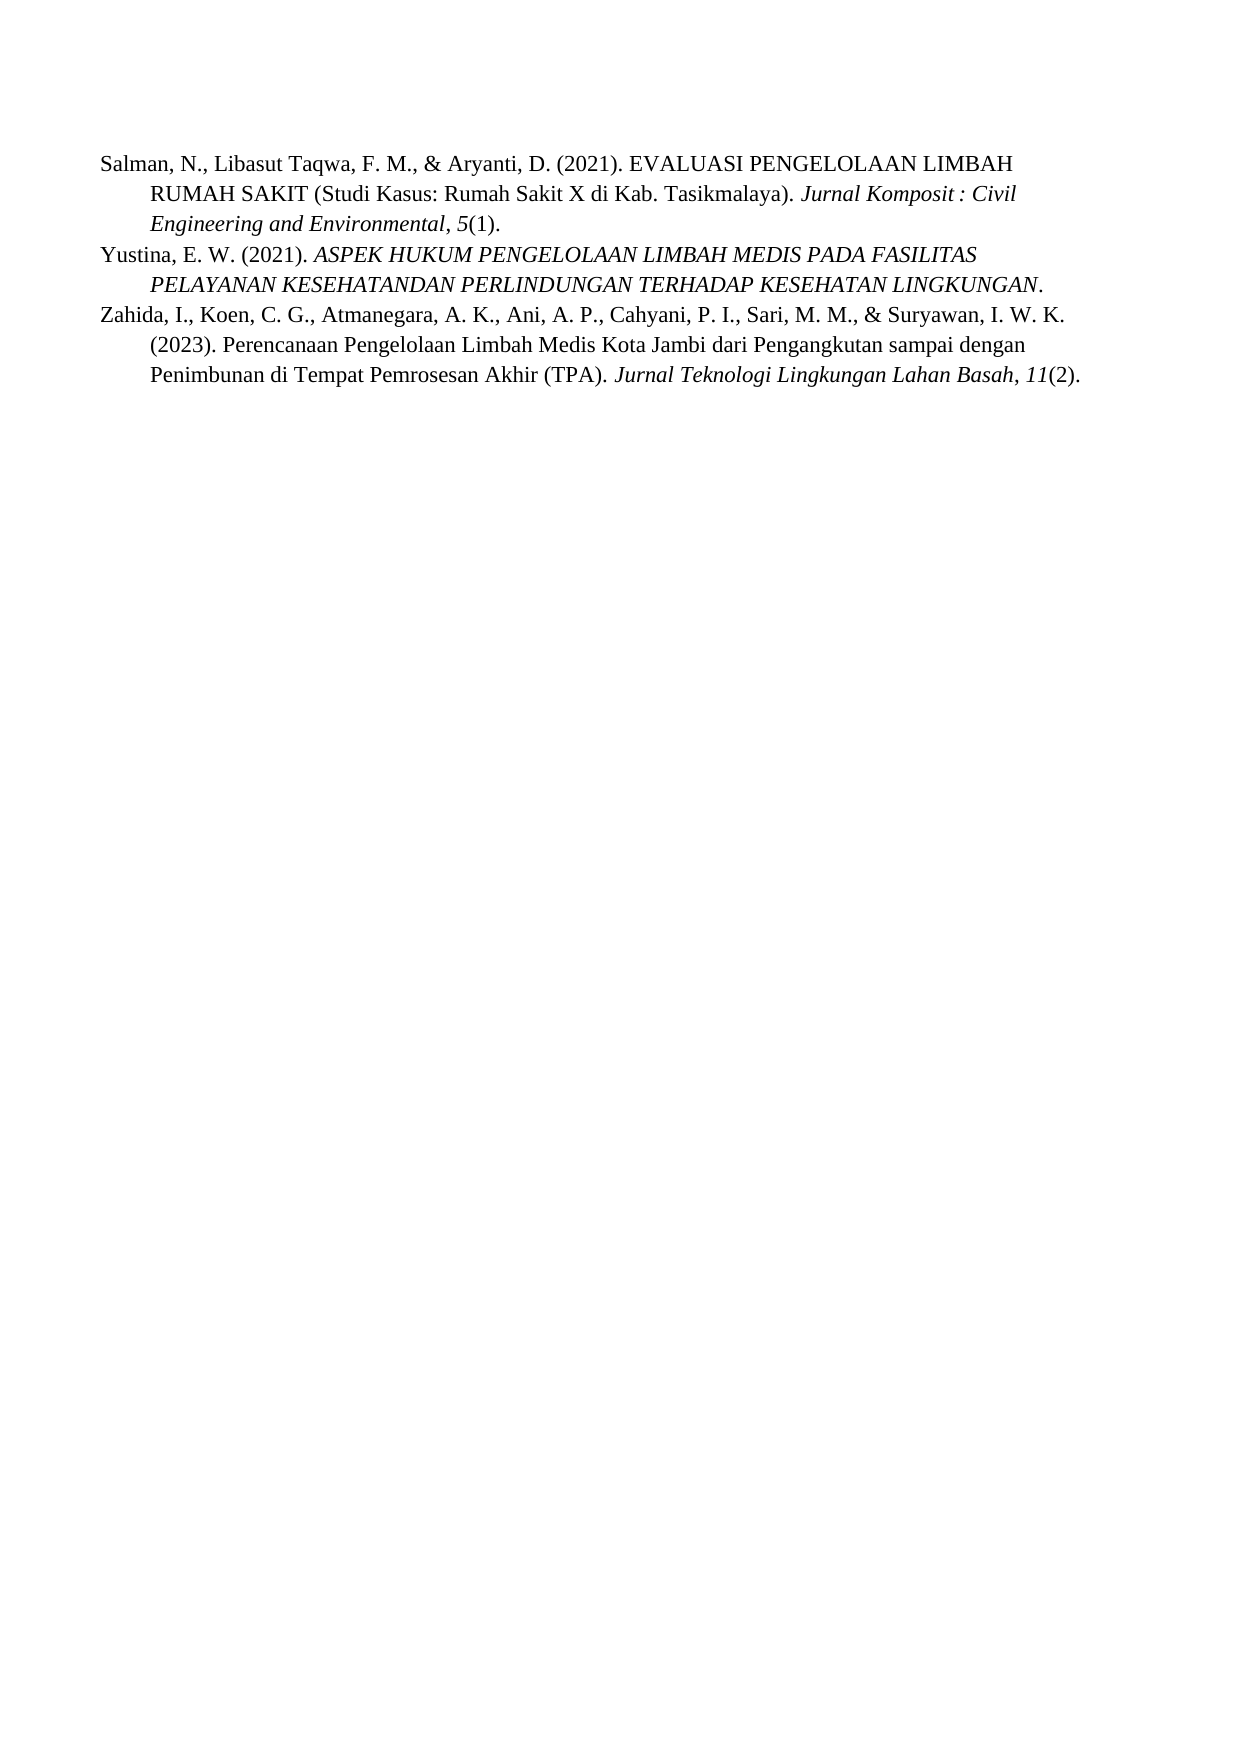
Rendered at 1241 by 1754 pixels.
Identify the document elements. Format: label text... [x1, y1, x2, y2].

text Yustina, E. W. (2021). ASPEK HUKUM PENGELOLAAN LIMBAH MEDIS PADA FASILITAS PELAYANAN KESEHATANDAN PERLINDUNGAN TERHADAP KESEHATAN LINGKUNGAN. [100, 241, 1090, 297]
text Zahida, I., Koen, C. G., Atmanegara, A. K., Ani, A. P., Cahyani, P. I., Sari, M. M., & Suryawan, I. W. K. (2023). Perencanaan Pengelolaan Limbah Medis Kota Jambi dari Pengangkutan sampai dengan Penimbunan di Tempat Pemrosesan Akhir (TPA). Jurnal Teknologi Lingkungan Lahan Basah, 11(2). [100, 301, 1090, 388]
text Salman, N., Libasut Taqwa, F. M., & Aryanti, D. (2021). EVALUASI PENGELOLAAN LIMBAH RUMAH SAKIT (Studi Kasus: Rumah Sakit X di Kab. Tasikmalaya). Jurnal Komposit : Civil Engineering and Environmental, 5(1). [100, 150, 1090, 237]
